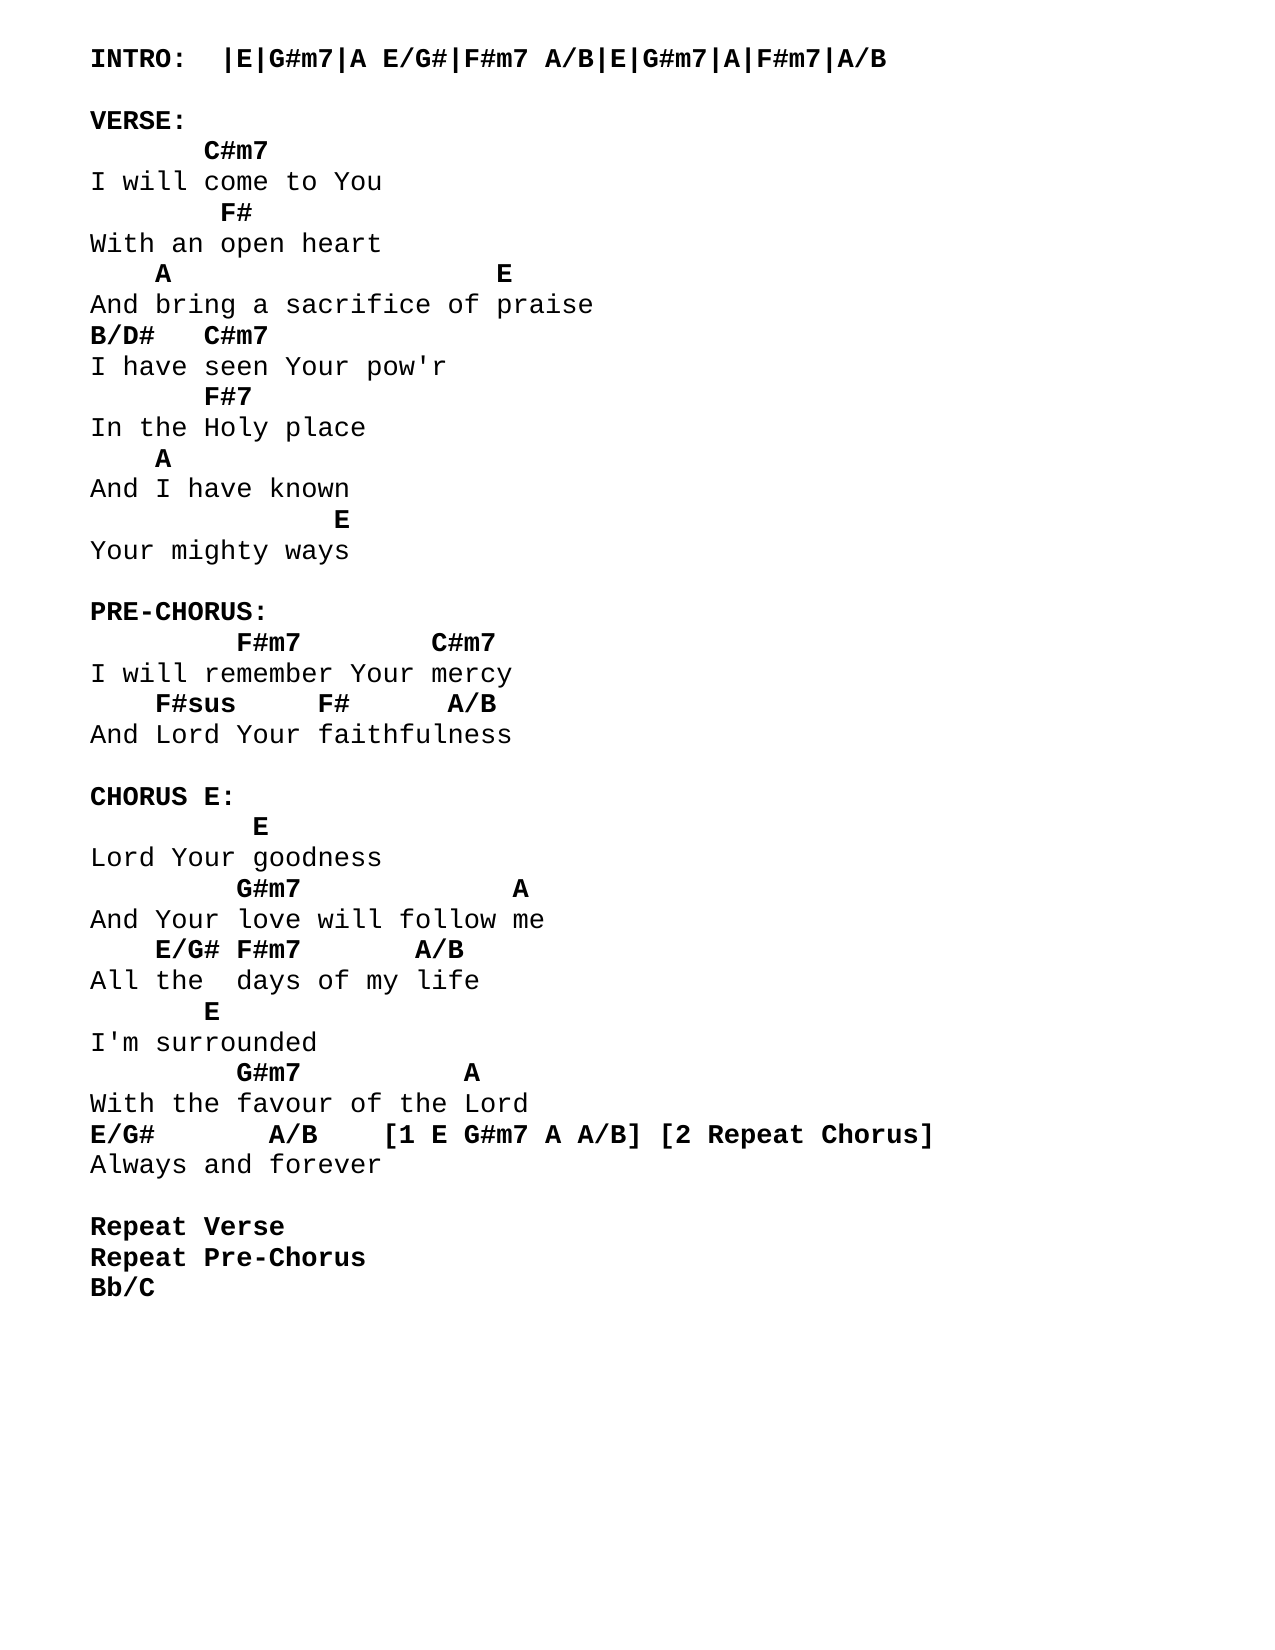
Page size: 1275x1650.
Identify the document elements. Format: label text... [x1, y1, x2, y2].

text B/D# C#m7 [90, 322, 1185, 352]
text G#m7 A [90, 1059, 1185, 1090]
text INTRO: |E|G#m7|A E/G#|F#m7 A/B|E|G#m7|A|F#m7|A/B [90, 45, 1185, 76]
text With the favour of the Lord [90, 1090, 1185, 1121]
text E/G# A/B [1 E G#m7 A A/B] [2 Repeat Chorus] [90, 1121, 1185, 1151]
text F#7 [90, 383, 1185, 414]
text And bring a sacrifice of praise [90, 291, 1185, 322]
text In the Holy place [90, 414, 1185, 444]
text With an open heart [90, 229, 1185, 260]
text F#sus F# A/B [90, 690, 1185, 721]
text Repeat Pre-Chorus [90, 1243, 1185, 1274]
text And I have known [90, 475, 1185, 506]
text A [90, 444, 1185, 475]
text E [90, 506, 1185, 537]
text All the days of my life [90, 967, 1185, 998]
text G#m7 A [90, 875, 1185, 905]
text CHORUS E: [90, 782, 1185, 813]
text I have seen Your pow'r [90, 352, 1185, 383]
text Your mighty ways [90, 537, 1185, 567]
text F#m7 C#m7 [90, 629, 1185, 659]
text PRE-CHORUS: [90, 598, 1185, 629]
text Lord Your goodness [90, 844, 1185, 875]
text F# [90, 199, 1185, 229]
text Repeat Verse [90, 1213, 1185, 1243]
text Always and forever [90, 1151, 1185, 1182]
text VERSE: [90, 106, 1185, 137]
text And Lord Your faithfulness [90, 721, 1185, 752]
text C#m7 [90, 137, 1185, 168]
text I will come to You [90, 168, 1185, 199]
text And Your love will follow me [90, 905, 1185, 936]
text E [90, 998, 1185, 1028]
text E [90, 813, 1185, 844]
text Bb/C [90, 1274, 1185, 1305]
text E/G# F#m7 A/B [90, 936, 1185, 967]
text I will remember Your mercy [90, 659, 1185, 690]
text I'm surrounded [90, 1028, 1185, 1059]
text A E [90, 260, 1185, 291]
